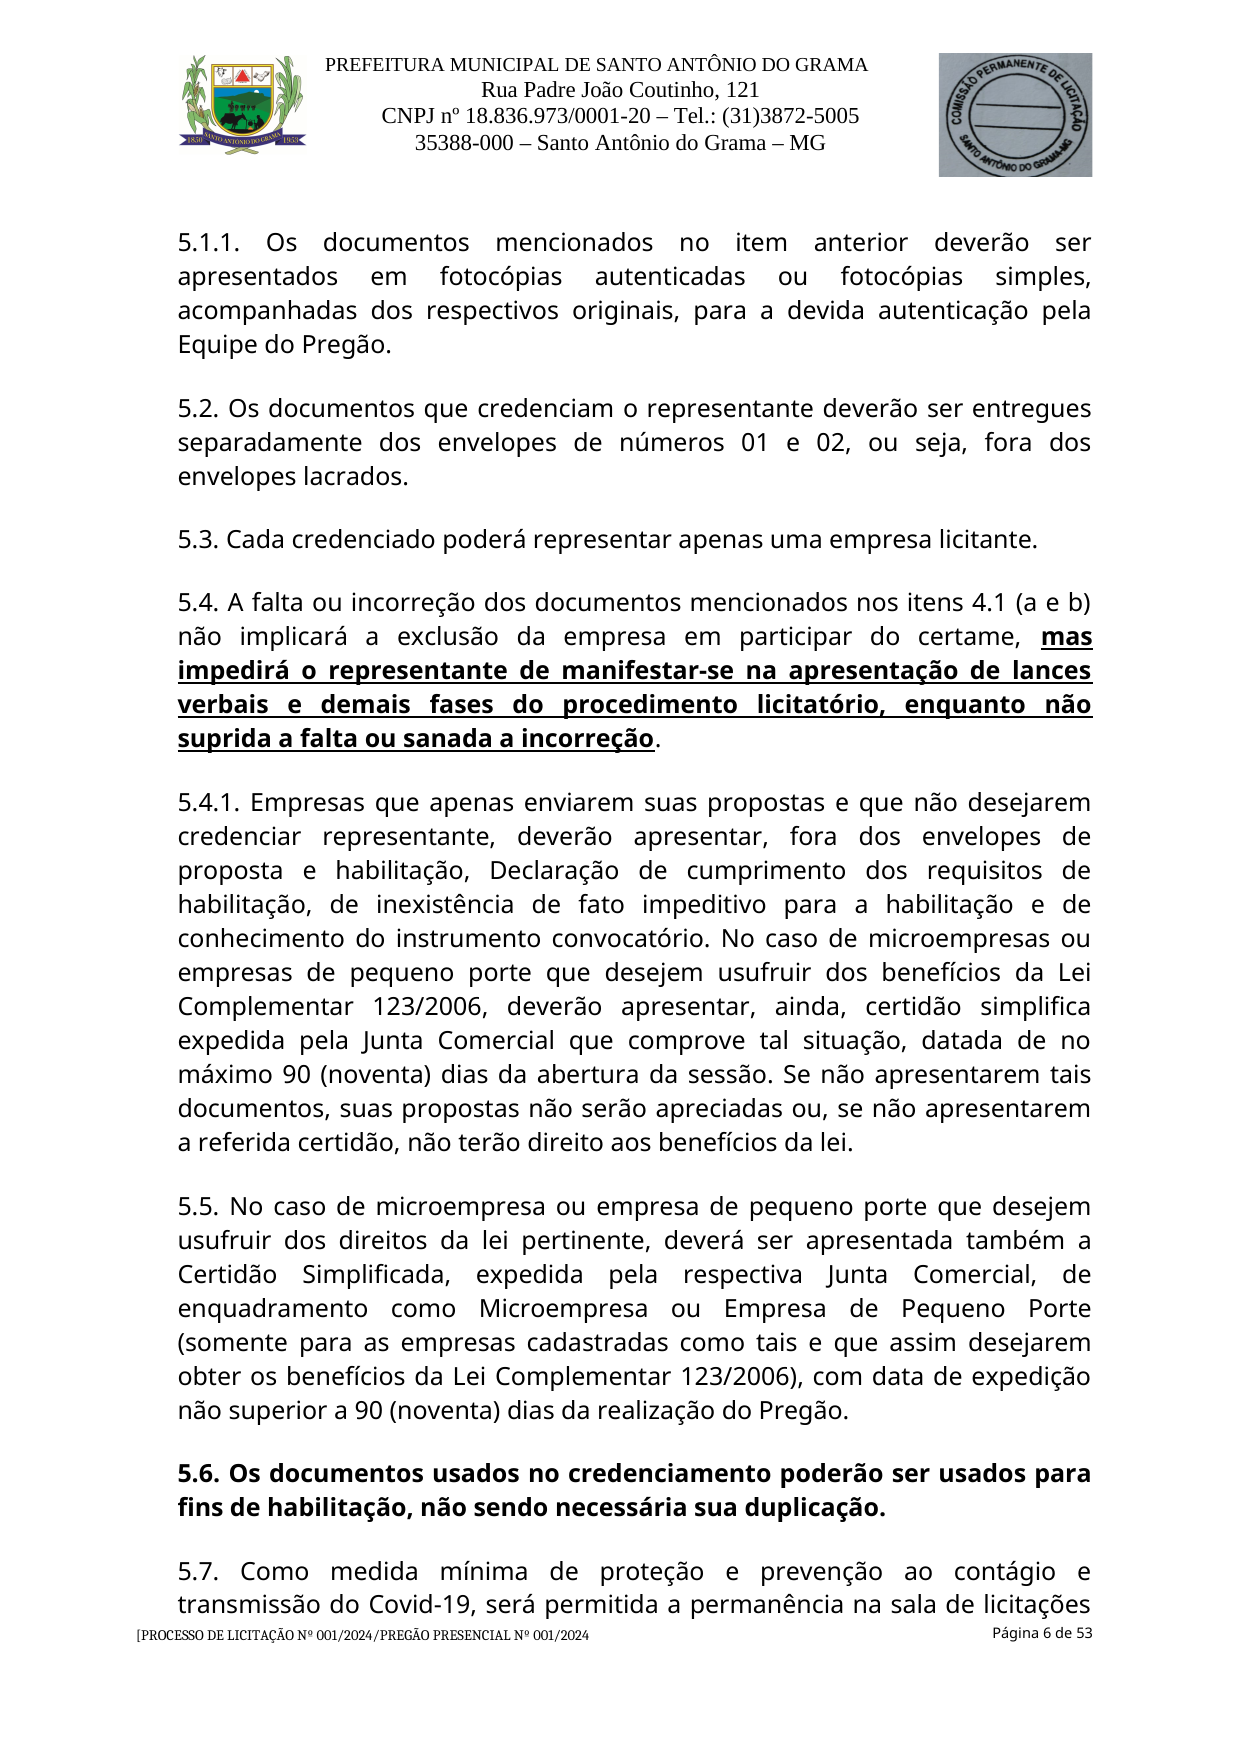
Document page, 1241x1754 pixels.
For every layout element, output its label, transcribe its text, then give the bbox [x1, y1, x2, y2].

text 5.1.1. Os documentos mencionados no item anterior deverão ser apresentados em fotocópias autenticadas ou fotocópias simples, acompanhadas dos respectivos originais, para a devida autenticação pela Equipe do Pregão. [177, 225, 1092, 361]
picture [178, 55, 307, 155]
text 5.4. A falta ou incorreção dos documentos mencionados nos itens 4.1 (a e b) não implicará a exclusão da empresa em participar do certame, mas impedirá o representante de manifestar-se na apresentação de lances verbais e demais fases do procedimento licitatório, enquanto não suprida a falta ou sanada a incorreção. [177, 717, 1092, 755]
text 5.4. A falta ou incorreção dos documentos mencionados nos itens 4.1 (a e b) não implicará a exclusão da empresa em participar do certame, mas impedirá o representante de manifestar-se na apresentação de lances verbais e demais fases do procedimento licitatório, enquanto não suprida a falta ou sanada a incorreção. [177, 683, 1092, 716]
text 5.5. No caso de microempresa ou empresa de pequeno porte que desejem usufruir dos direitos da lei pertinente, deverá ser apresentada também a Certidão Simplificada, expedida pela respectiva Junta Comercial, de enquadramento como Microempresa ou Empresa de Pequeno Porte (somente para as empresas cadastradas como tais e que assim desejarem obter os benefícios da Lei Complementar 123/2006), com data de expedição não superior a 90 (noventa) dias da realização do Pregão. [177, 1188, 1092, 1427]
picture [938, 53, 1093, 177]
text 5.4.1. Empresas que apenas enviarem suas propostas e que não desejarem credenciar representante, deverão apresentar, fora dos envelopes de proposta e habilitação, Declaração de cumprimento dos requisitos de habilitação, de inexistência de fato impeditivo para a habilitação e de conhecimento do instrumento convocatório. No caso de microempresas ou empresas de pequeno porte que desejem usufruir dos benefícios da Lei Complementar 123/2006, deverão apresentar, ainda, certidão simplifica expedida pela Junta Comercial que comprove tal situação, datada de no máximo 90 (noventa) dias da abertura da sessão. Se não apresentarem tais documentos, suas propostas não serão apreciadas ou, se não apresentarem a referida certidão, não terão direito aos benefícios da lei. [177, 784, 1092, 1159]
text 5.3. Cada credenciado poderá representar apenas uma empresa licitante. [177, 522, 1092, 556]
text 5.6. Os documentos usados no credenciamento poderão ser usados para fins de habilitação, não sendo necessária sua duplicação. [177, 1456, 1092, 1524]
text 5.2. Os documentos que credenciam o representante deverão ser entregues separadamente dos envelopes de números 01 e 02, ou seja, fora dos envelopes lacrados. [177, 390, 1092, 492]
text 5.4. A falta ou incorreção dos documentos mencionados nos itens 4.1 (a e b) não implicará a exclusão da empresa em participar do certame, mas impedirá o representante de manifestar-se na apresentação de lances verbais e demais fases do procedimento licitatório, enquanto não suprida a falta ou sanada a incorreção. [177, 585, 1092, 682]
